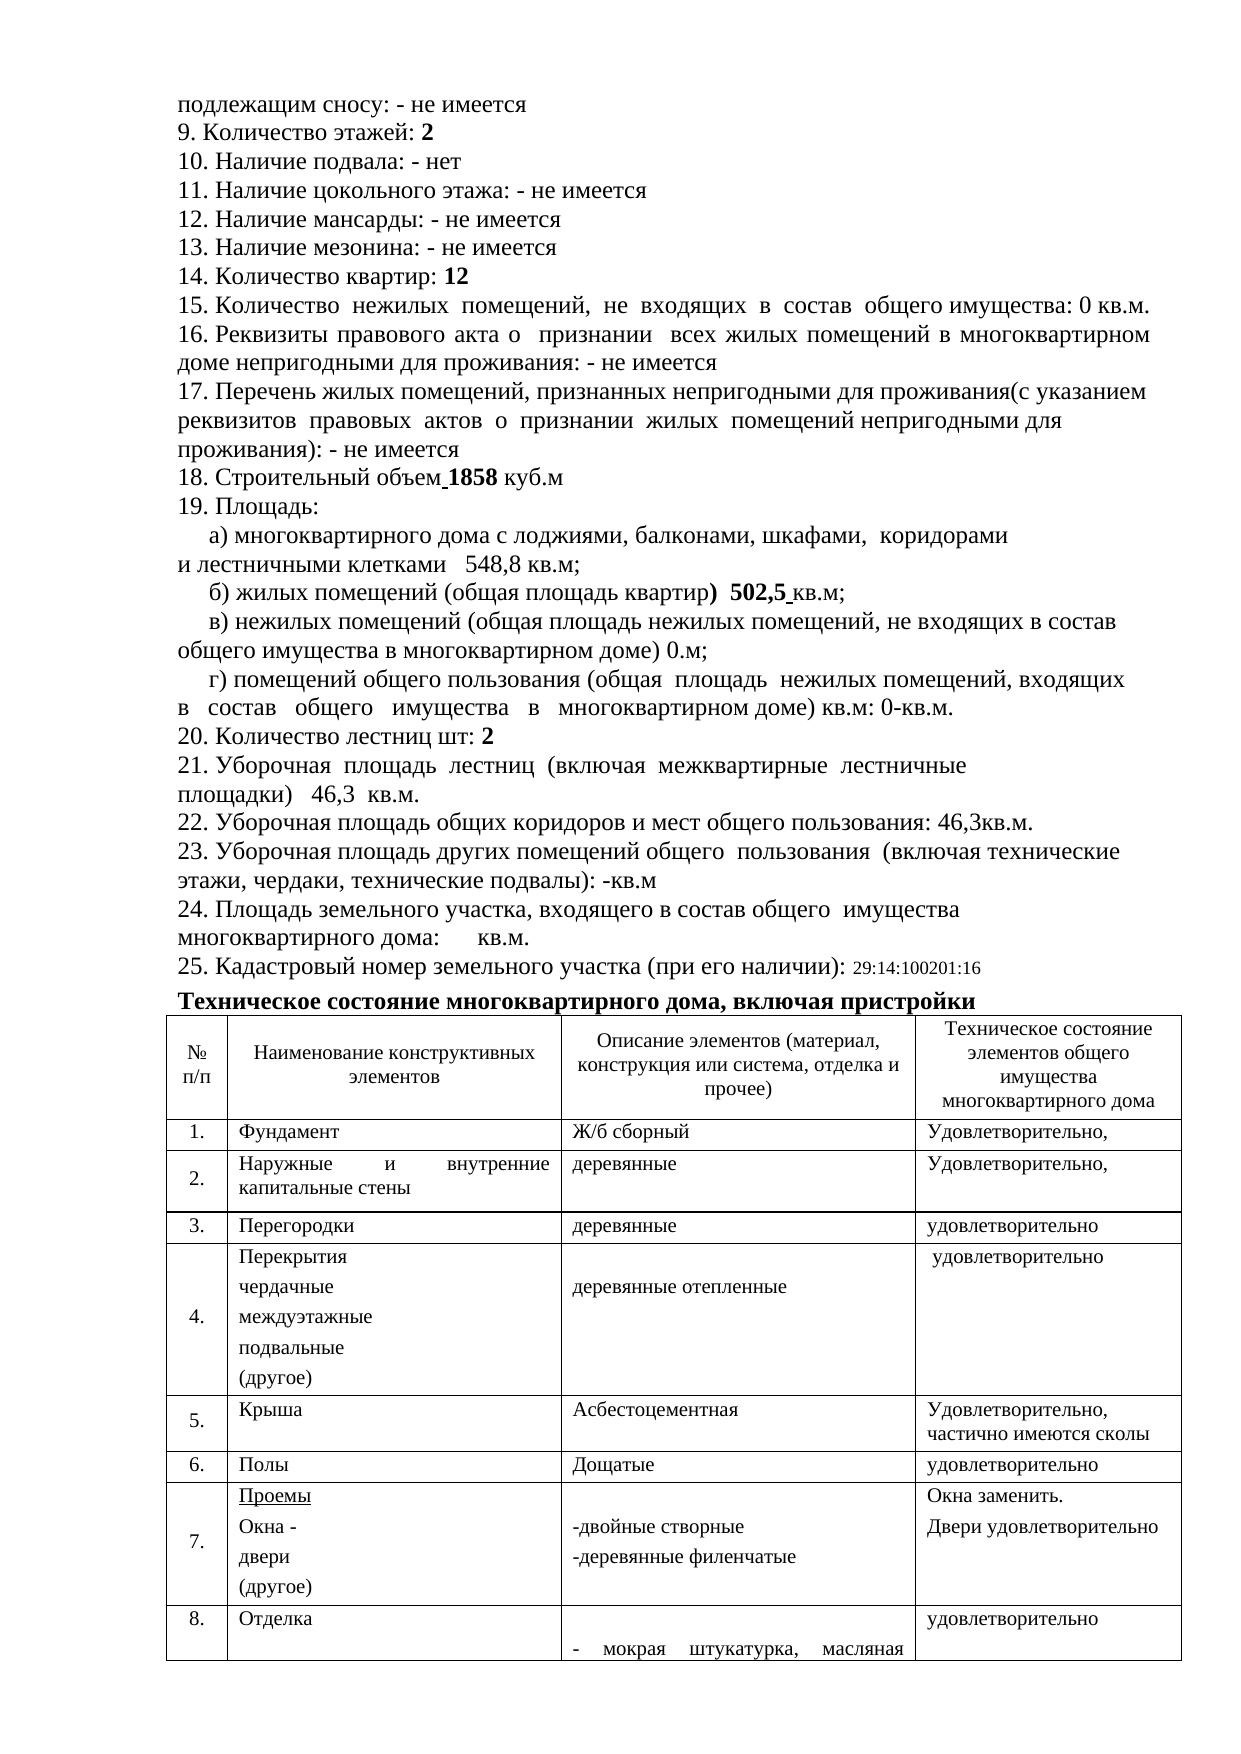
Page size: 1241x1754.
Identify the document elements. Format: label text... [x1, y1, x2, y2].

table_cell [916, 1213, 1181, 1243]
text 13. Наличие мезонина: - не имеется [177, 232, 1152, 261]
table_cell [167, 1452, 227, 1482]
text в) нежилых помещений (общая площадь нежилых помещений, не входящих в состав общего имущества в многоквартирном доме) 0.м; [177, 606, 1152, 664]
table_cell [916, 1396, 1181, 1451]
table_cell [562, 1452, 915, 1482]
text 15. Количество нежилых помещений, не входящих в состав общего имущества: 0 кв.м. [177, 290, 1152, 319]
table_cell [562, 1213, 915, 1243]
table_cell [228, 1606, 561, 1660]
text 12. Наличие мансарды: - не имеется [177, 204, 1152, 232]
text 19. Площадь: [177, 491, 1152, 520]
text 25. Кадастровый номер земельного участка (при его наличии): 29:14:100201:16 [177, 951, 1152, 980]
text площадки) 46,3 кв.м. [177, 779, 1152, 807]
text б) жилых помещений (общая площадь квартир) 502,5 кв.м; [177, 577, 1152, 606]
text 22. Уборочная площадь общих коридоров и мест общего пользования: 46,3кв.м. [177, 807, 1152, 836]
text 21. Уборочная площадь лестниц (включая межквартирные лестничные [177, 750, 1152, 779]
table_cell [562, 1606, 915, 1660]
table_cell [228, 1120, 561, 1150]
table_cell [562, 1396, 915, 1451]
text Техническое состояние многоквартирного дома, включая пристройки [177, 986, 1152, 1015]
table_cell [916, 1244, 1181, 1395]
text 11. Наличие цокольного этажа: - не имеется [177, 175, 1152, 204]
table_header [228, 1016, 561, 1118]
text 20. Количество лестниц шт: 2 [177, 721, 1152, 750]
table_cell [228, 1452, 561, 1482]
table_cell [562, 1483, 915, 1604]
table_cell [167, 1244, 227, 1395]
text 24. Площадь земельного участка, входящего в состав общего имущества многоквартирного дома: кв.м. [177, 894, 1152, 951]
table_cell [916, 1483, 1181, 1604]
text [177, 89, 1152, 117]
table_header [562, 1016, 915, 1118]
text а) многоквартирного дома с лоджиями, балконами, шкафами, коридорами [177, 520, 1152, 549]
text г) помещений общего пользования (общая площадь нежилых помещений, входящих в состав общего имущества в многоквартирном доме) кв.м: 0-кв.м. [177, 664, 1152, 721]
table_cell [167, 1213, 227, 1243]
text 16. Реквизиты правового акта о признании всех жилых помещений в многоквартирном доме непригодными для проживания: - не имеется [177, 319, 1152, 376]
text 10. Наличие подвала: - нет [177, 146, 1152, 175]
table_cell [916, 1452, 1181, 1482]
text 14. Количество квартир: 12 [177, 261, 1152, 290]
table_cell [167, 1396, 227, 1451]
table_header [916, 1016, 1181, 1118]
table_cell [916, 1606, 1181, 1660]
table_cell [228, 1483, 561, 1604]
text 18. Строительный объем 1858 куб.м [177, 462, 1152, 491]
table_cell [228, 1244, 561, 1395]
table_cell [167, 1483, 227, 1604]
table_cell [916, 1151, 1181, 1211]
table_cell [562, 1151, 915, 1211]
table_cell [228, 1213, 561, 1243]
text и лестничными клетками 548,8 кв.м; [177, 549, 1152, 577]
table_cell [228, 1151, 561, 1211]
text 17. Перечень жилых помещений, признанных непригодными для проживания(с указанием реквизитов правовых актов о признании жилых помещений непригодными для проживания): - не имеется [177, 376, 1152, 462]
text 9. Количество этажей: 2 [177, 117, 1152, 146]
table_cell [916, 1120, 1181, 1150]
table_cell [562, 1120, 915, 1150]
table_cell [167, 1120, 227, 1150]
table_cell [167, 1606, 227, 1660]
text 23. Уборочная площадь других помещений общего пользования (включая технические этажи, чердаки, технические подвалы): -кв.м [177, 836, 1152, 894]
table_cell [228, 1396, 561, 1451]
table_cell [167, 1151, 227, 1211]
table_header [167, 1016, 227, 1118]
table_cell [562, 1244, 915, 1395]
